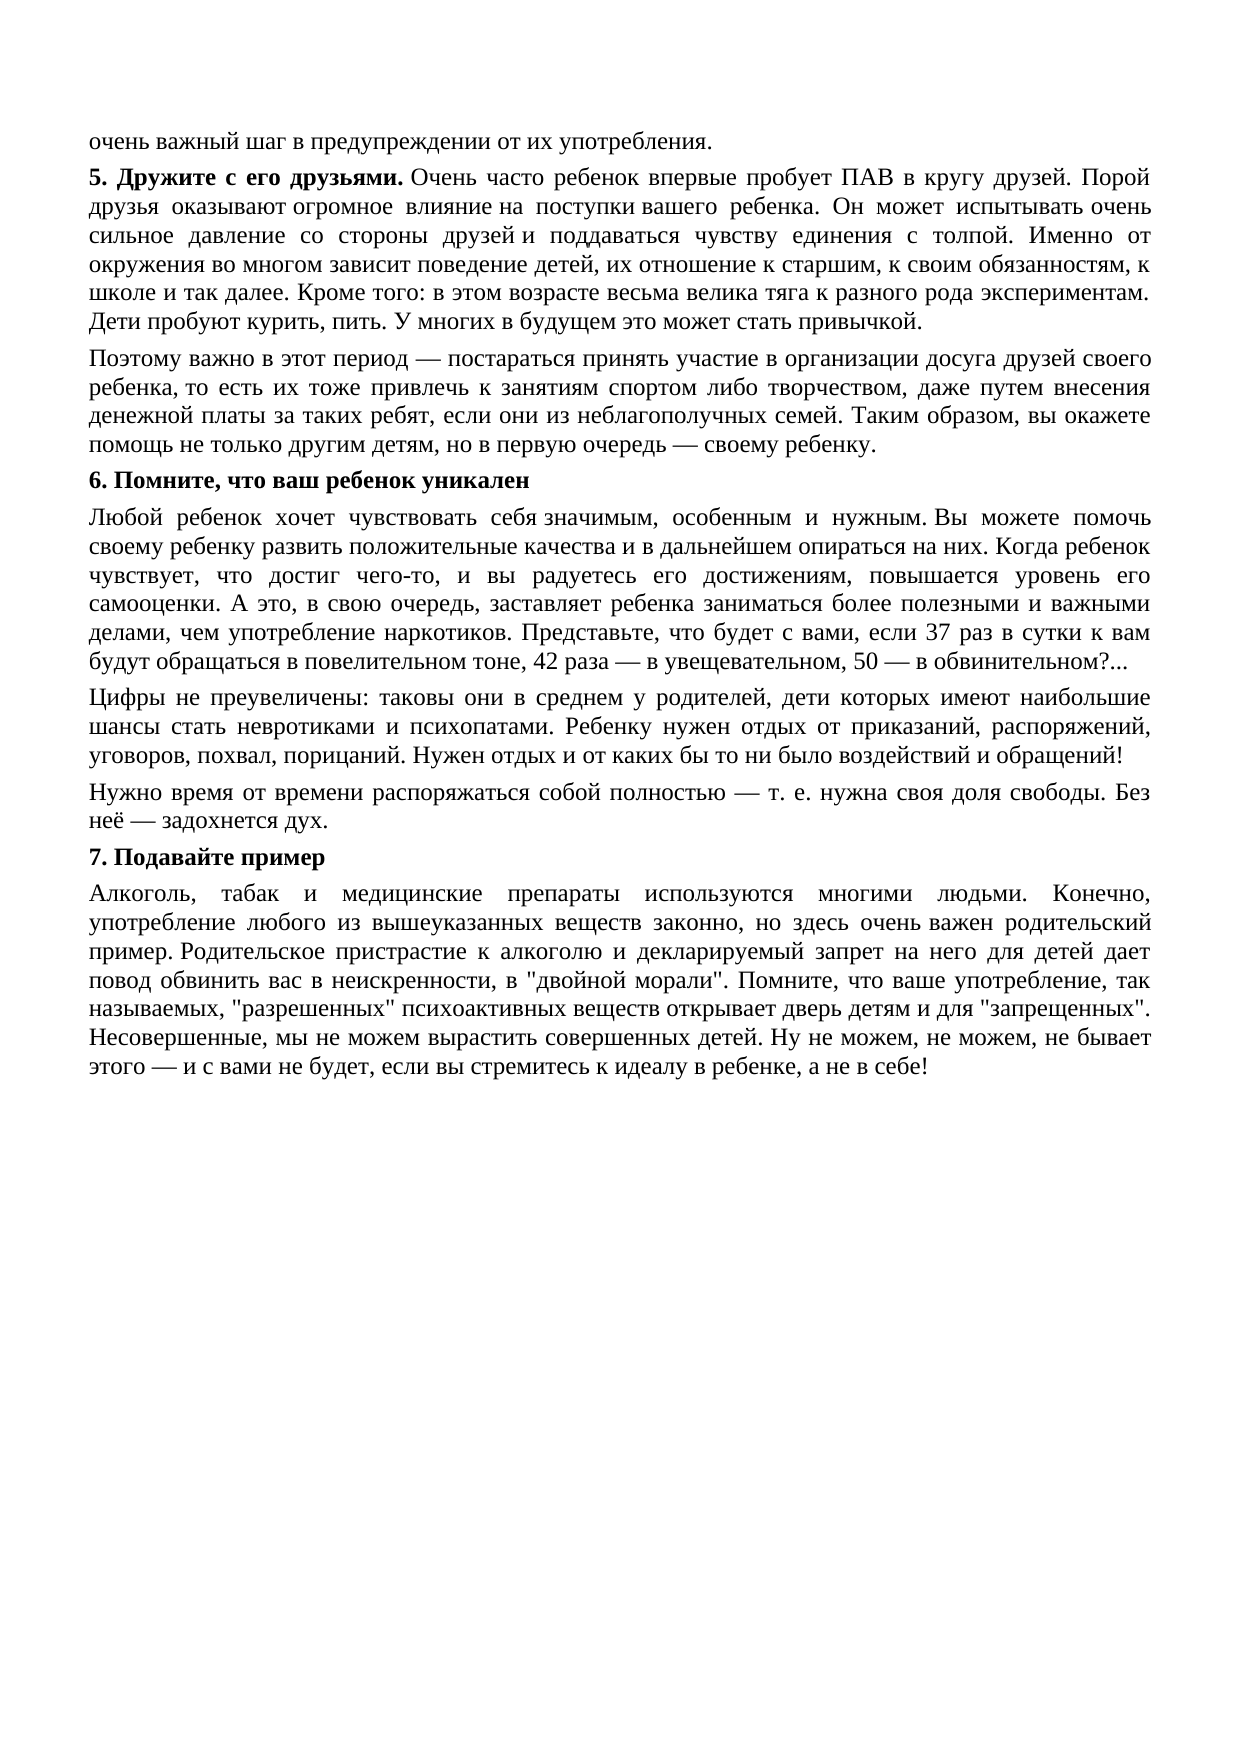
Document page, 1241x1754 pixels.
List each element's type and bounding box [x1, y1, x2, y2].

table_cell [89, 118, 1152, 1124]
